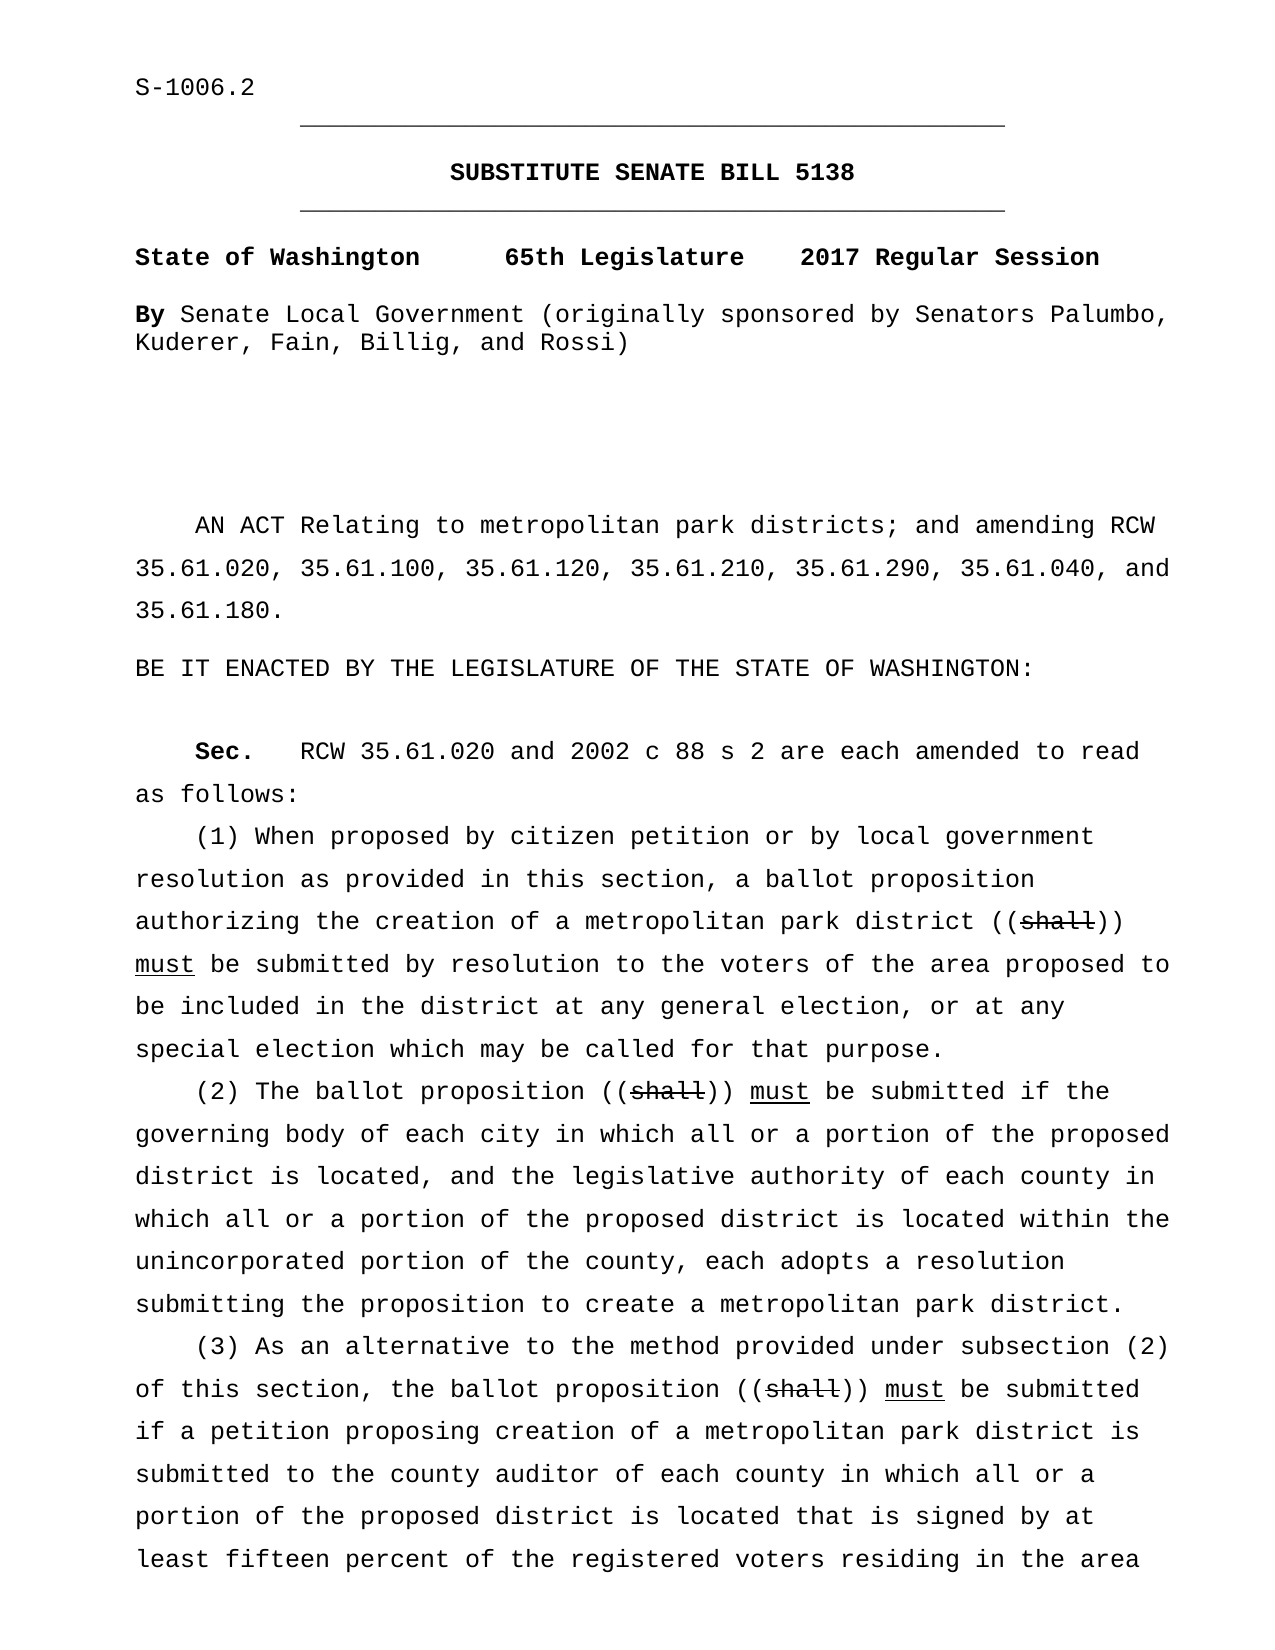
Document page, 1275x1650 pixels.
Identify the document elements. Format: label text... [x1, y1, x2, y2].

text _______________________________________________ [135, 103, 1170, 132]
text (1) When proposed by citizen petition or by local government resolution as provided in this section, a ballot proposition authorizing the creation of a metropolitan park district ((shall)) must be submitted by resolution to the voters of the area proposed to be included in the district at any general election, or at any special election which may be called for that purpose. [135, 811, 1170, 1066]
text Sec. RCW 35.61.020 and 2002 c 88 s 2 are each amended to read as follows: [135, 726, 1170, 811]
text AN ACT Relating to metropolitan park districts; and amending RCW 35.61.020, 35.61.100, 35.61.120, 35.61.210, 35.61.290, 35.61.040, and 35.61.180. [135, 500, 1170, 627]
text _______________________________________________ [135, 188, 1170, 217]
text BE IT ENACTED BY THE LEGISLATURE OF THE STATE OF WASHINGTON: [135, 656, 1170, 684]
text SUBSTITUTE SENATE BILL 5138 [135, 160, 1170, 188]
text State of Washington 65th Legislature 2017 Regular Session [135, 245, 1170, 273]
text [135, 1321, 1170, 1576]
text By Senate Local Government (originally sponsored by Senators Palumbo, Kuderer, Fain, Billig, and Rossi) [135, 302, 1170, 358]
text S-1006.2 [135, 75, 1170, 103]
text (2) The ballot proposition ((shall)) must be submitted if the governing body of each city in which all or a portion of the proposed district is located, and the legislative authority of each county in which all or a portion of the proposed district is located within the unincorporated portion of the county, each adopts a resolution submitting the proposition to create a metropolitan park district. [135, 1066, 1170, 1321]
